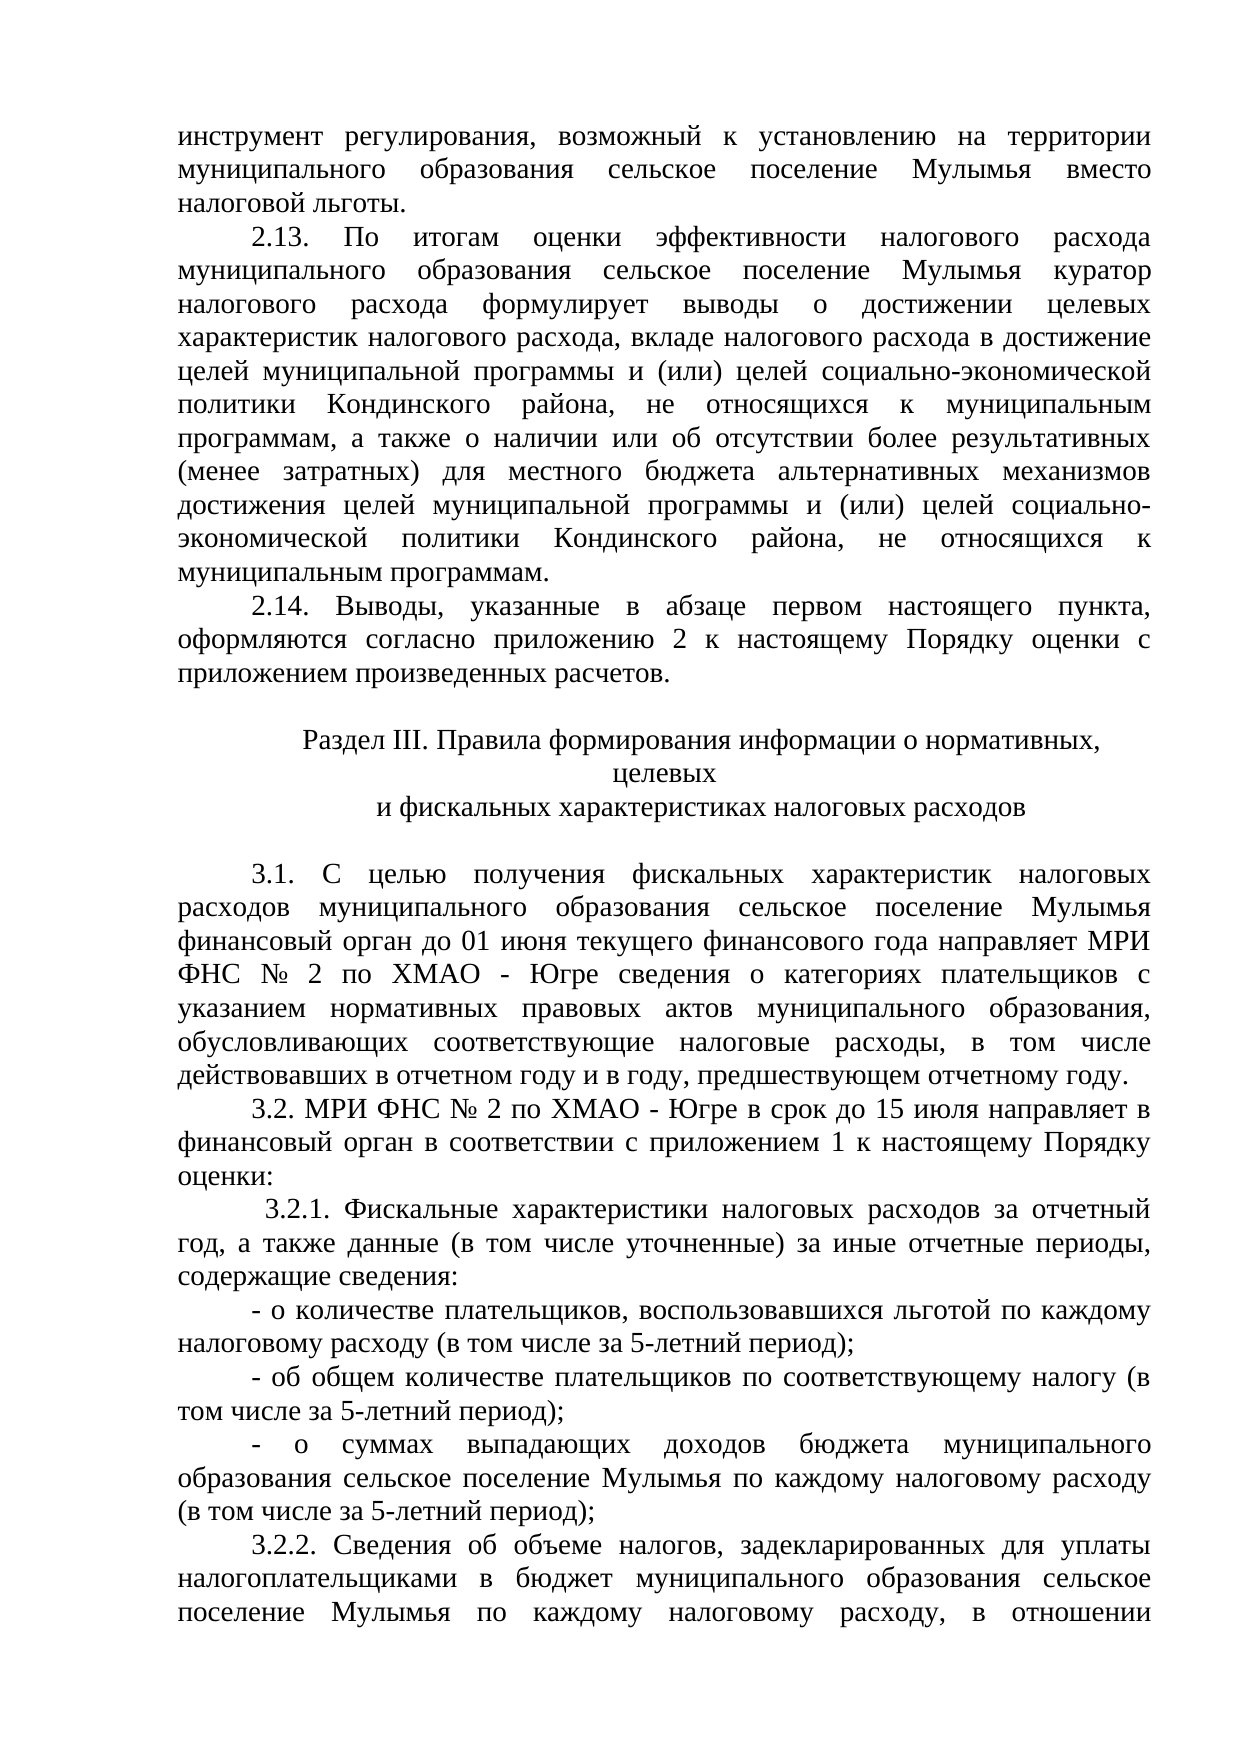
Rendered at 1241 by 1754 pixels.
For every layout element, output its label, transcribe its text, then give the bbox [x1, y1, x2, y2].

text - об общем количестве плательщиков по соответствующему налогу (в том числе за 5-летний период); [177, 1359, 1152, 1426]
text 3.2. МРИ ФНС № 2 по ХМАО - Югре в срок до 15 июля направляет в финансовый орган в соответствии с приложением 1 к настоящему Порядку оценки: [177, 1091, 1152, 1191]
text - о суммах выпадающих доходов бюджета муниципального образования сельское поселение Мулымья по каждому налоговому расходу (в том числе за 5-летний период); [177, 1426, 1152, 1527]
text и фискальных характеристиках налоговых расходов [177, 789, 1152, 822]
text 2.14. Выводы, указанные в абзаце первом настоящего пункта, оформляются согласно приложению 2 к настоящему Порядку оценки с приложением произведенных расчетов. [177, 588, 1152, 688]
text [177, 1527, 1152, 1627]
text Раздел III. Правила формирования информации о нормативных, целевых [177, 722, 1152, 789]
text 3.2.1. Фискальные характеристики налоговых расходов за отчетный год, а также данные (в том числе уточненные) за иные отчетные периоды, содержащие сведения: [177, 1191, 1152, 1292]
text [177, 118, 1152, 219]
text - о количестве плательщиков, воспользовавшихся льготой по каждому налоговому расходу (в том числе за 5-летний период); [177, 1292, 1152, 1359]
text 2.13. По итогам оценки эффективности налогового расхода муниципального образования сельское поселение Мулымья куратор налогового расхода формулирует выводы о достижении целевых характеристик налогового расхода, вкладе налогового расхода в достижение целей муниципальной программы и (или) целей социально-экономической политики Кондинского района, не относящихся к муниципальным программам, а также о наличии или об отсутствии более результативных (менее затратных) для местного бюджета альтернативных механизмов достижения целей муниципальной программы и (или) целей социально-экономической политики Кондинского района, не относящихся к муниципальным программам. [177, 219, 1152, 588]
text 3.1. С целью получения фискальных характеристик налоговых расходов муниципального образования сельское поселение Мулымья финансовый орган до 01 июня текущего финансового года направляет МРИ ФНС № 2 по ХМАО - Югре сведения о категориях плательщиков с указанием нормативных правовых актов муниципального образования, обусловливающих соответствующие налоговые расходы, в том числе действовавших в отчетном году и в году, предшествующем отчетному году. [177, 856, 1152, 1091]
